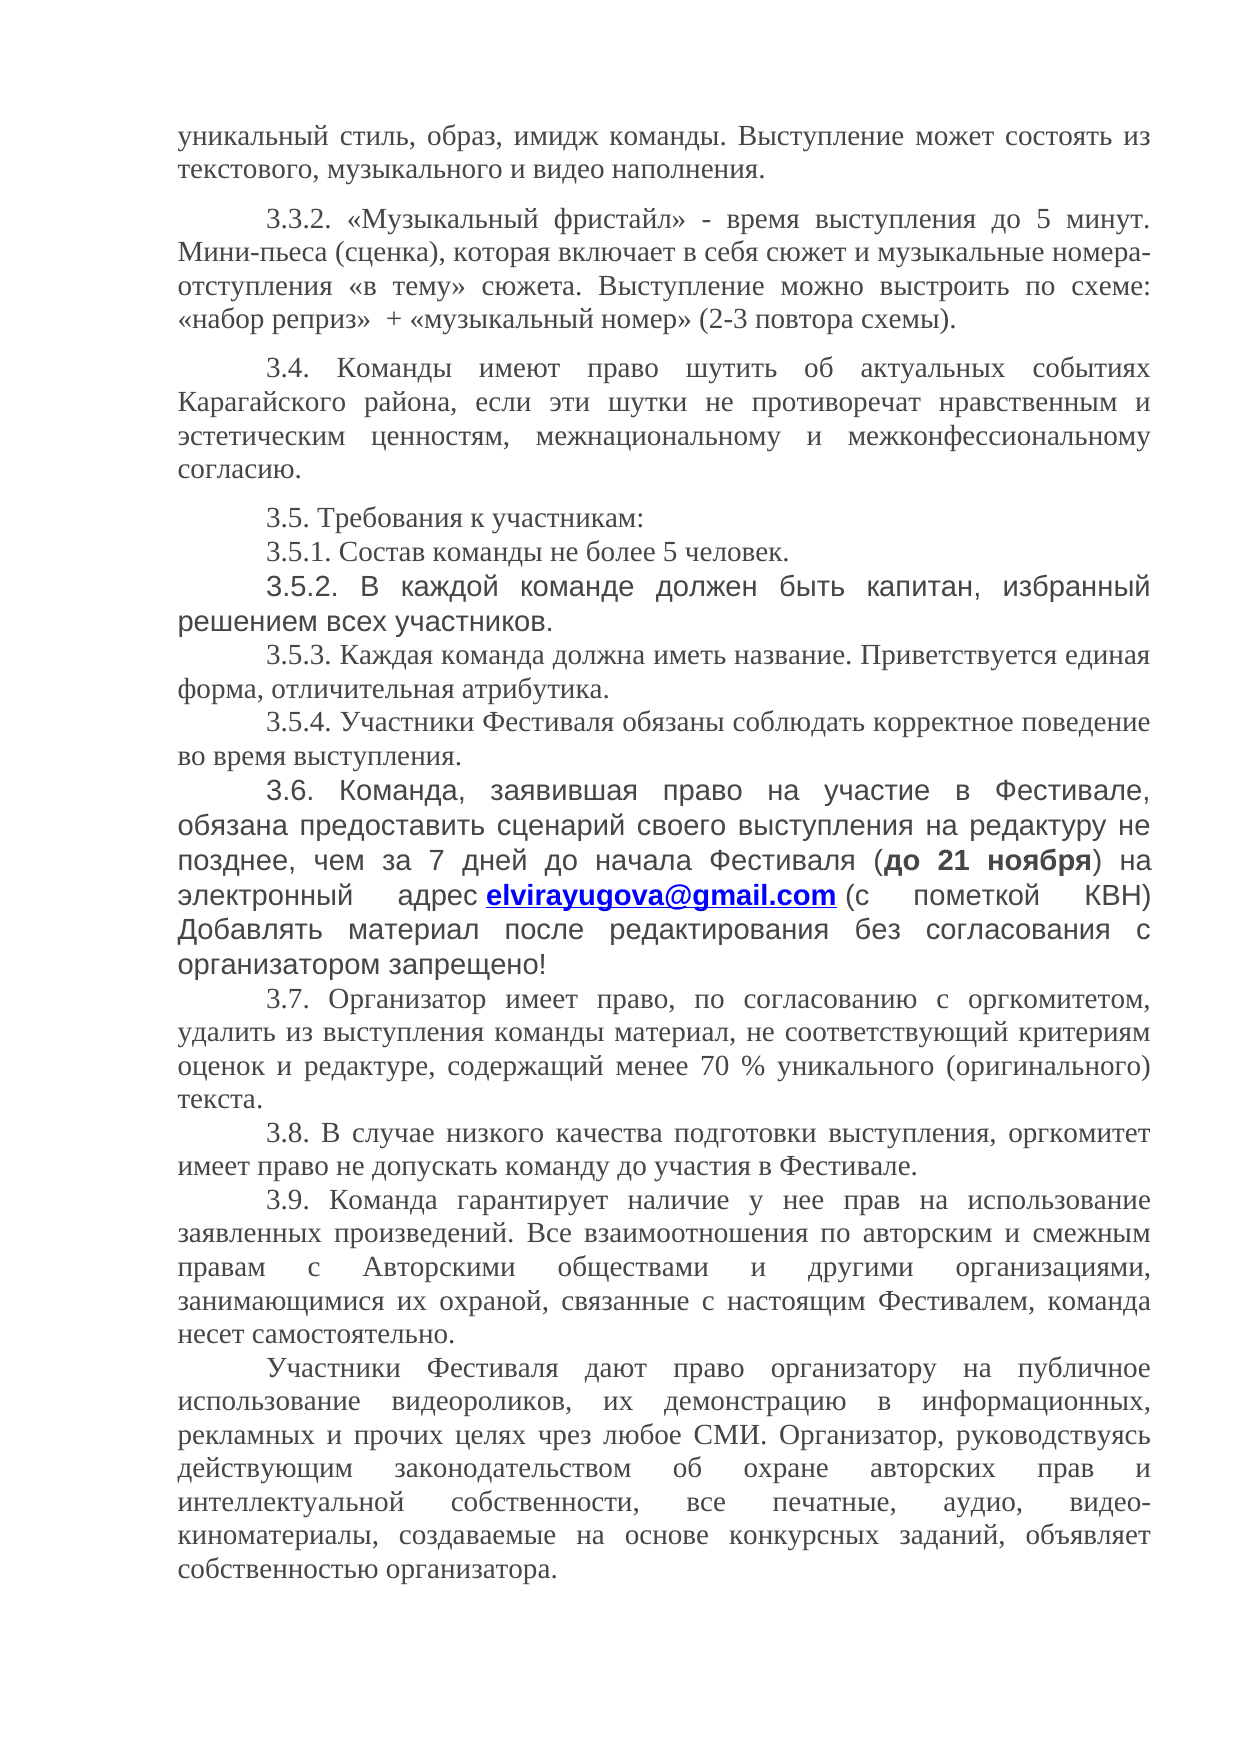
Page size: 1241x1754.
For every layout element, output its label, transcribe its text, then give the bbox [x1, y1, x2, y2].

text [177, 118, 1152, 185]
text 3.5.2. В каждой команде должен быть капитан, избранный решением всех участников. [177, 567, 1152, 637]
text 3.5.3. Каждая команда должна иметь название. Приветствуется единая форма, отличительная атрибутика. [177, 637, 1152, 704]
text Участники Фестиваля дают право организатору на публичное использование видеороликов, их демонстрацию в информационных, рекламных и прочих целях чрез любое СМИ. Организатор, руководствуясь действующим законодательством об охране авторских прав и интеллектуальной собственности, все печатные, аудио, видео-киноматериалы, создаваемые на основе конкурсных заданий, объявляет собственностью организатора. [177, 1350, 1152, 1584]
text 3.9. Команда гарантирует наличие у нее прав на использование заявленных произведений. Все взаимоотношения по авторским и смежным правам с Авторскими обществами и другими организациями, занимающимися их охраной, связанные с настоящим Фестивалем, команда несет самостоятельно. [177, 1182, 1152, 1350]
text 3.6. Команда, заявившая право на участие в Фестивале, обязана предоставить сценарий своего выступления на редактуру не позднее, чем за 7 дней до начала Фестиваля (до 21 ноября) на электронный адрес elvirayugova@gmail.com (с пометкой КВН) Добавлять материал после редактирования без согласования с организатором запрещено! [177, 771, 1152, 981]
text 3.5.1. Состав команды не более 5 человек. [177, 534, 1152, 567]
text 3.5. Требования к участникам: [177, 500, 1152, 534]
text 3.5.4. Участники Фестиваля обязаны соблюдать корректное поведение во время выступления. [177, 704, 1152, 771]
text 3.7. Организатор имеет право, по согласованию с оргкомитетом, удалить из выступления команды материал, не соответствующий критериям оценок и редактуре, содержащий менее 70 % уникального (оригинального) текста. [177, 981, 1152, 1115]
text 3.8. В случае низкого качества подготовки выступления, оргкомитет имеет право не допускать команду до участия в Фестивале. [177, 1115, 1152, 1182]
text 3.3.2. «Музыкальный фристайл» - время выступления до 5 минут. Мини-пьеса (сценка), которая включает в себя сюжет и музыкальные номера-отступления «в тему» сюжета. Выступление можно выстроить по схеме: «набор реприз» + «музыкальный номер» (2-3 повтора схемы). [177, 201, 1152, 335]
text 3.4. Команды имеют право шутить об актуальных событиях Карагайского района, если эти шутки не противоречат нравственным и эстетическим ценностям, межнациональному и межконфессиональному согласию. [177, 351, 1152, 485]
